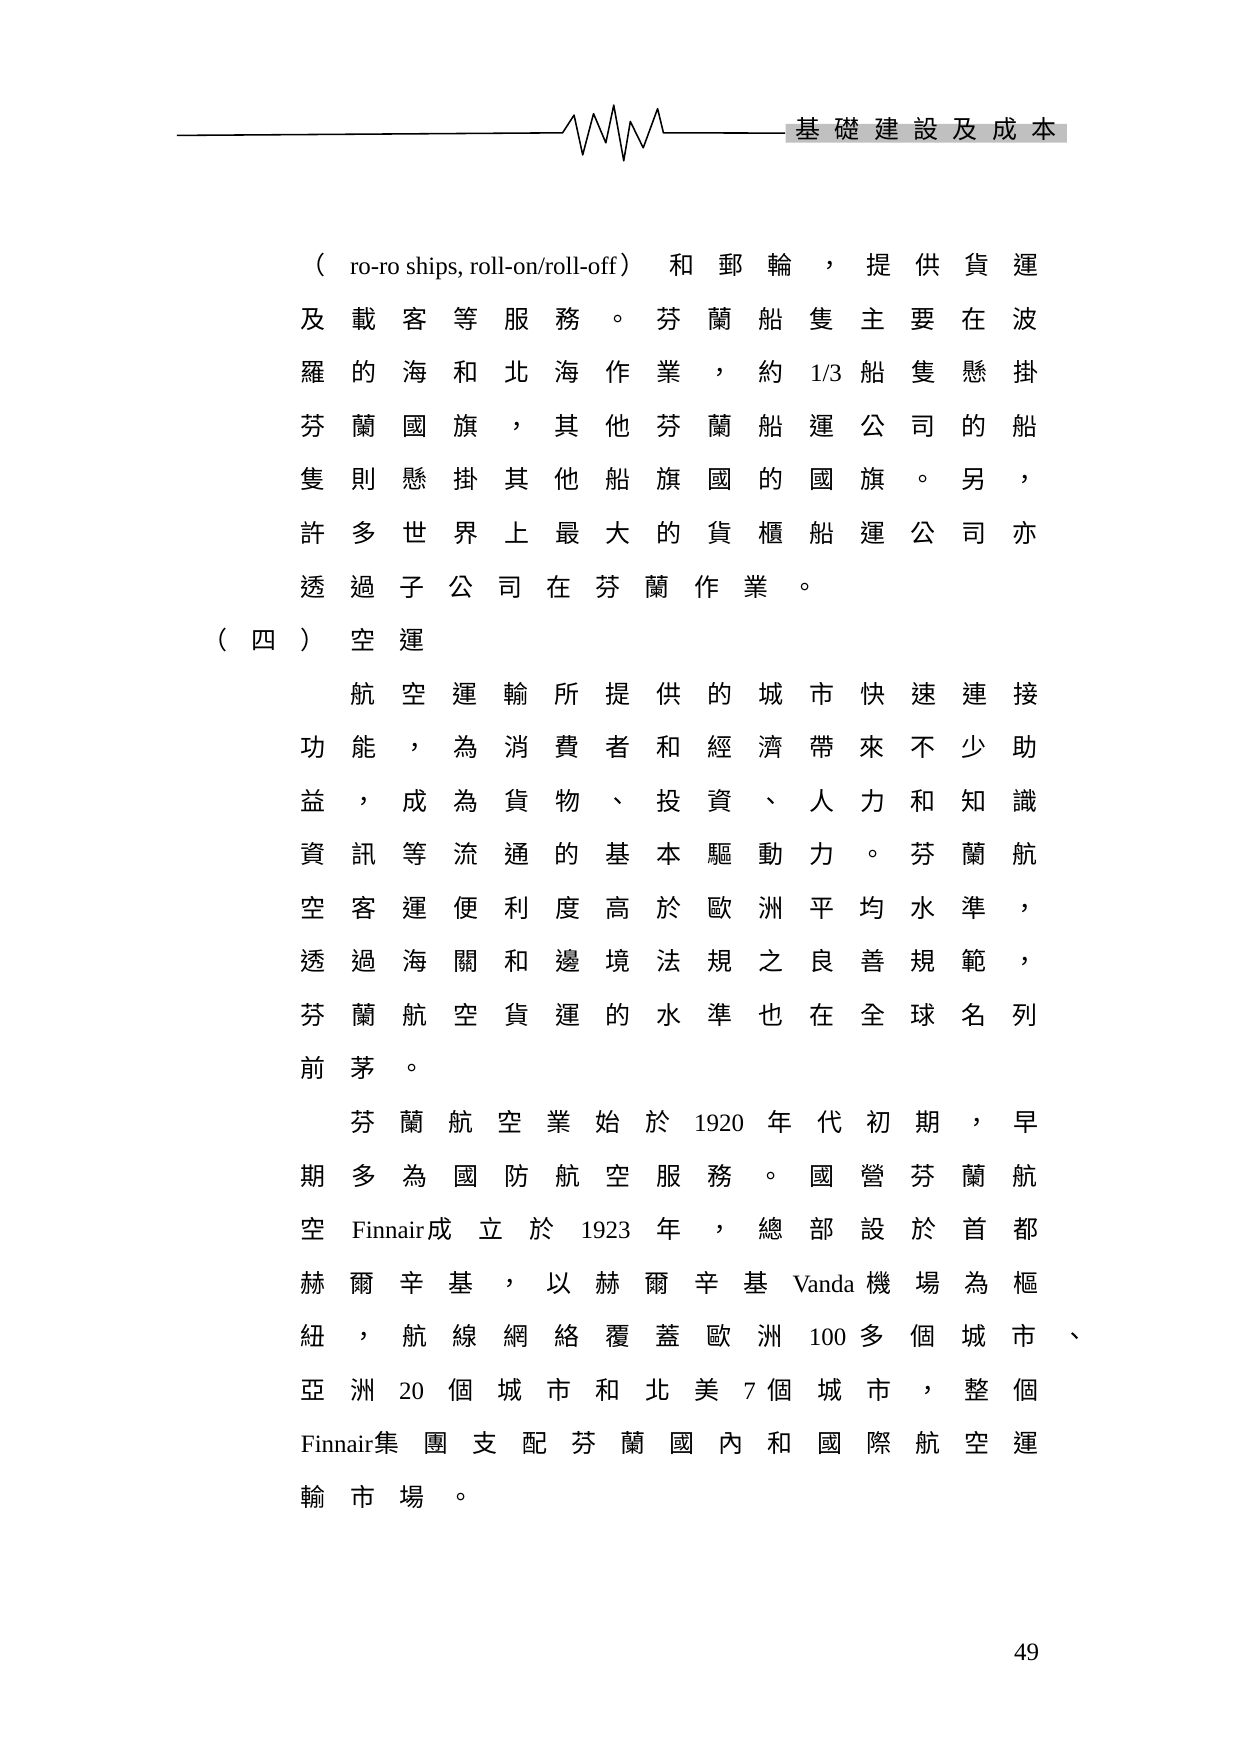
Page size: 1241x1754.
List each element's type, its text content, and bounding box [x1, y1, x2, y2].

text 芬蘭航空業始於1920年代初期，早期多為國防航空服務。國營芬蘭航空Finnair成立於1923年，總部設於首都赫爾辛基，以赫爾辛基Vanda機場為樞紐，航線網絡覆蓋歐洲100多個城市、亞洲20個城市和北美7個城市，整個Finnair集團支配芬蘭國內和國際航空運輸市場。 [276, 1094, 1063, 1522]
text （四）空運 [202, 612, 1063, 666]
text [276, 237, 1063, 612]
text 航空運輸所提供的城市快速連接功能，為消費者和經濟帶來不少助益，成為貨物、投資、人力和知識資訊等流通的基本驅動力。芬蘭航空客運便利度高於歐洲平均水準，透過海關和邊境法規之良善規範，芬蘭航空貨運的水準也在全球名列前茅。 [276, 666, 1063, 1094]
